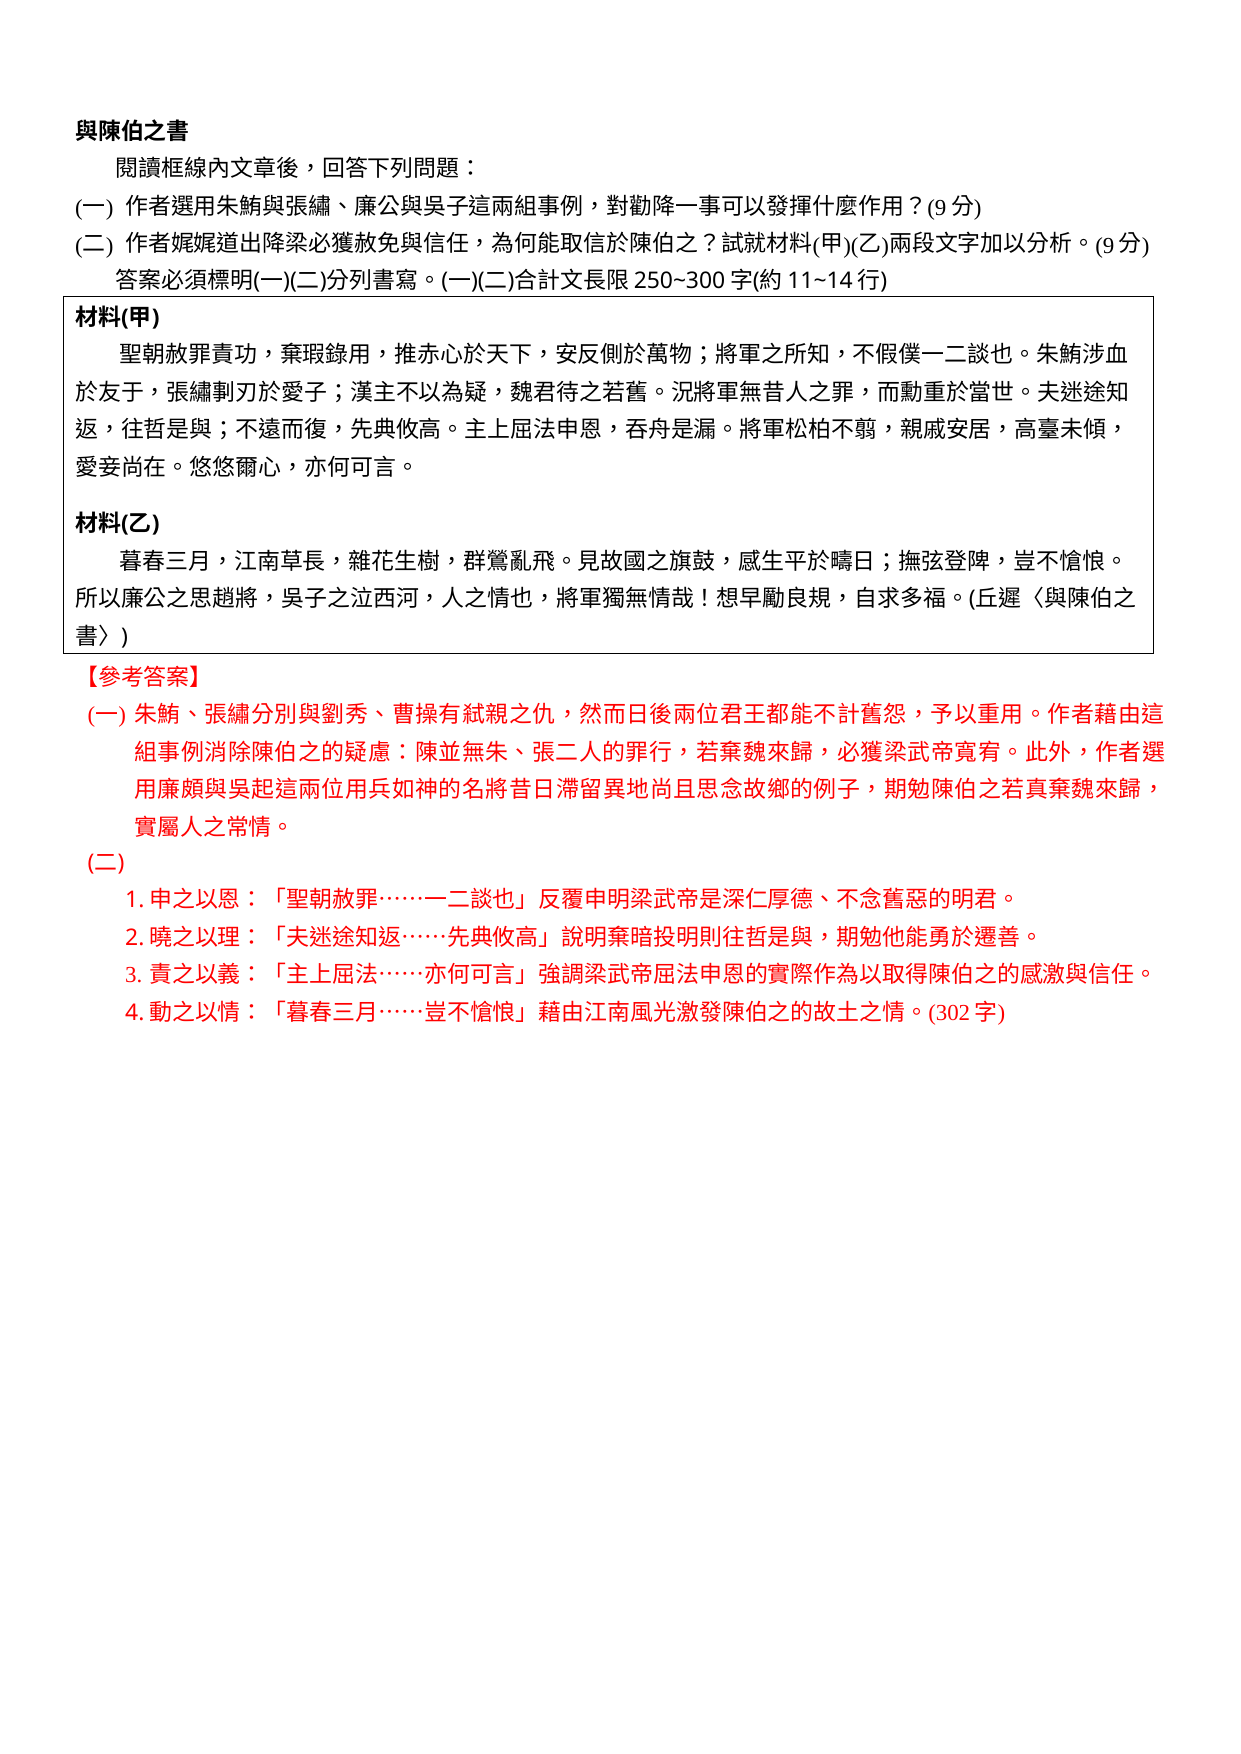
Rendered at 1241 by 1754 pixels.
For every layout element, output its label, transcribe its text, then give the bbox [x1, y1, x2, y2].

table_header 材料(甲) 聖朝赦罪責功，棄瑕錄用，推赤心於天下，安反側於萬物；將軍之所知，不假僕一二談也。朱鮪涉血於友于，張繡剚刃於愛子；漢主不以為疑，魏君待之若舊。況將軍無昔人之罪，而勳重於當世。夫迷途知返，往哲是與；不遠而復，先典攸高。主上屈法申恩，吞舟是漏。將軍松柏不翦，親戚安居，高臺未傾，愛妾尚在。悠悠爾心，亦何可言。 材料(乙) 暮春三月，江南草長，雜花生樹，群鶯亂飛。見故國之旗鼓，感生平於疇日；撫弦登陴，豈不愴悢。所以廉公之思趙將，吳子之泣西河，人之情也，將軍獨無情哉！想早勵良規，自求多福。(丘遲〈與陳伯之書〉) [64, 297, 1153, 653]
list 曉之以理：「夫迷途知返……先典攸高」說明棄暗投明則往哲是與，期勉他能勇於遷善。 [125, 917, 1165, 954]
list 作者娓娓道出降梁必獲赦免與信任，為何能取信於陳伯之？試就材料(甲)(乙)兩段文字加以分析。(9分) [75, 221, 1165, 258]
text 與陳伯之書 [75, 108, 1165, 146]
list 責之以義：「主上屈法……亦何可言」強調梁武帝屈法申恩的實際作為以取得陳伯之的感激與信任。 [125, 954, 1165, 992]
list 申之以恩：「聖朝赦罪……一二談也」反覆申明梁武帝是深仁厚德、不念舊惡的明君。 [125, 879, 1165, 917]
list 作者選用朱鮪與張繡、廉公與吳子這兩組事例，對勸降一事可以發揮什麼作用？(9分) [75, 183, 1165, 221]
list 朱鮪、張繡分別與劉秀、曹操有弒親之仇，然而日後兩位君王都能不計舊怨，予以重用。作者藉由這組事例消除陳伯之的疑慮：陳並無朱、張二人的罪行，若棄魏來歸，必獲梁武帝寬宥。此外，作者選用廉頗與吳起這兩位用兵如神的名將昔日滯留異地尚且思念故鄉的例子，期勉陳伯之若真棄魏來歸，實屬人之常情。 [87, 692, 1165, 842]
list 動之以情：「暮春三月……豈不愴悢」藉由江南風光激發陳伯之的故土之情。(302字) [125, 992, 1165, 1029]
text 閱讀框線內文章後，回答下列問題： [75, 146, 1165, 183]
text 【參考答案】 [75, 654, 1165, 692]
text 答案必須標明(一)(二)分列書寫。(一)(二)合計文長限250~300字(約11~14行) [75, 258, 1165, 296]
